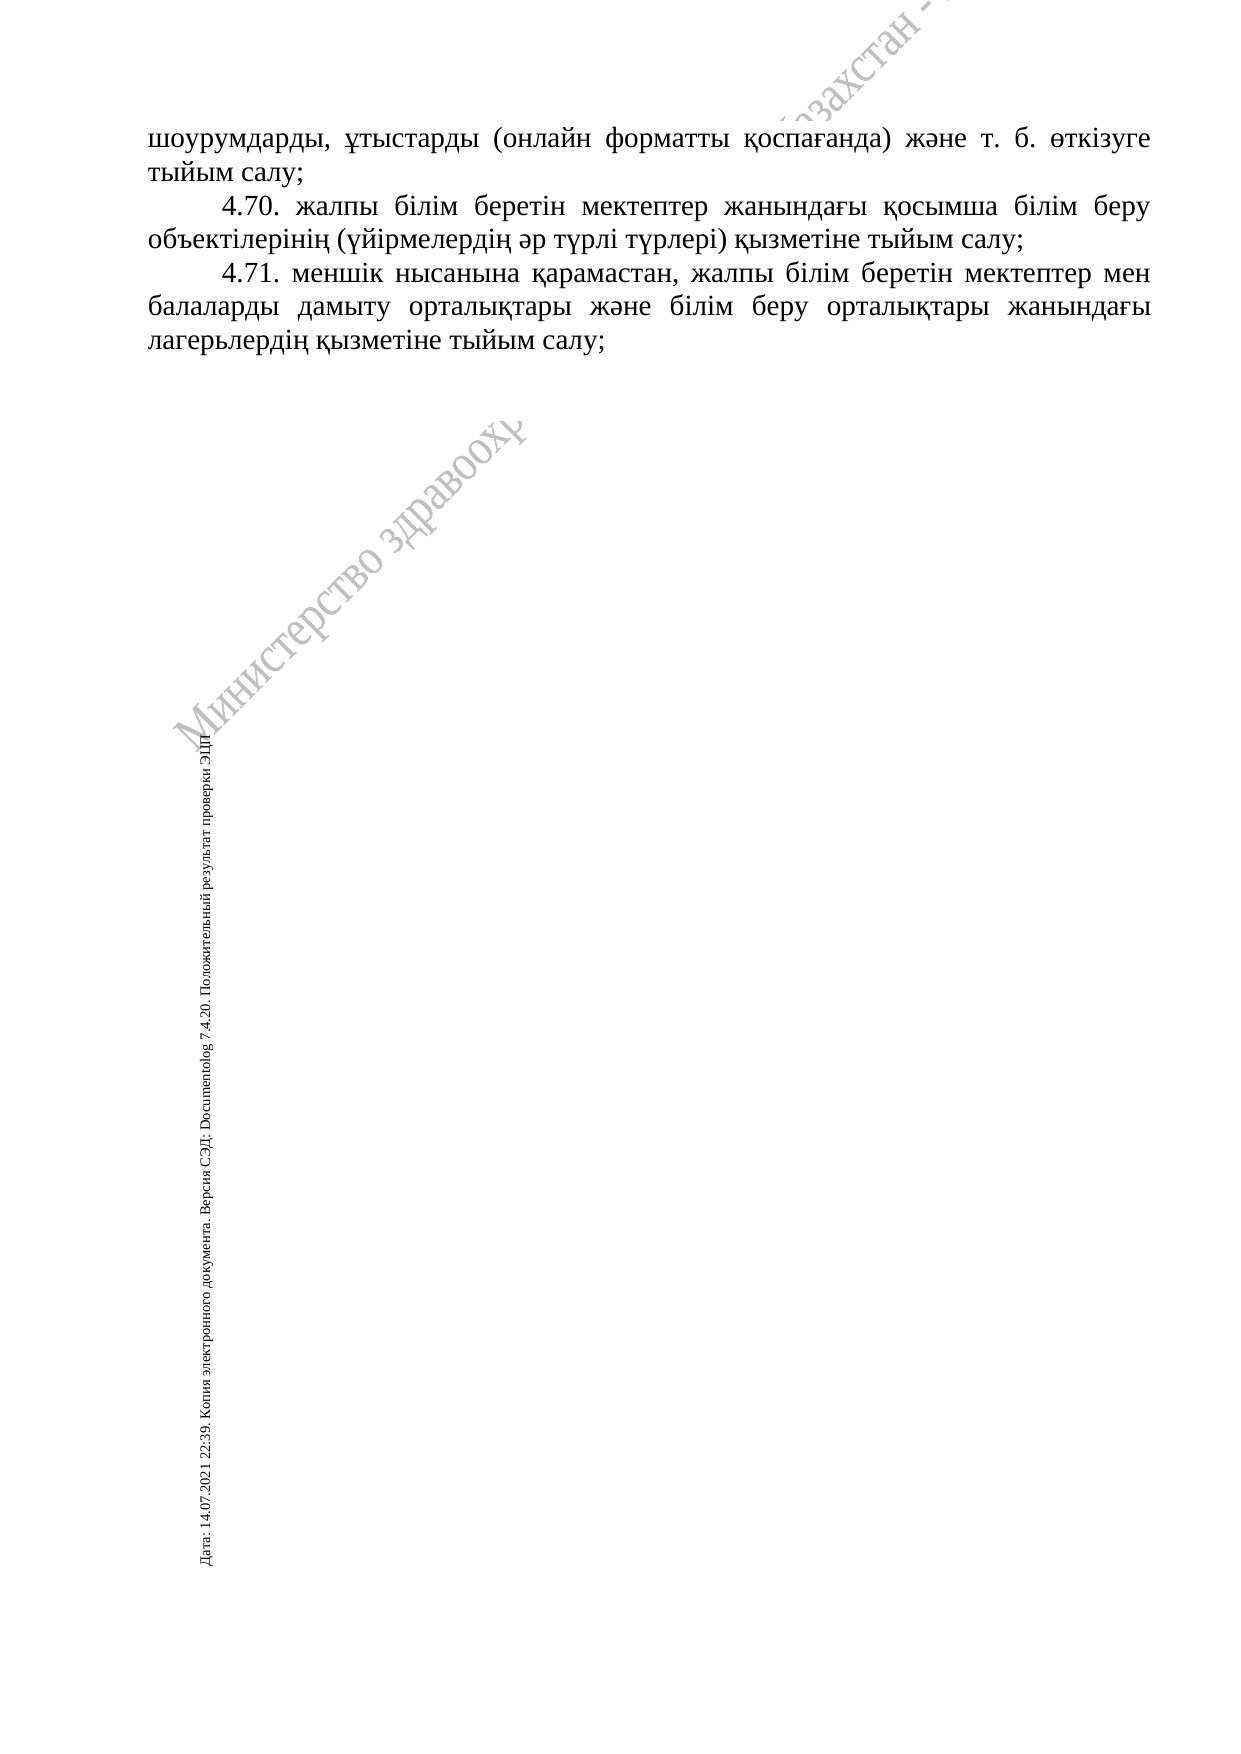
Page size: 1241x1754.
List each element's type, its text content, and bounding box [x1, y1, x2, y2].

text 4.69. отбасылық, еске алу іс-шараларды қоса алғанда, бұқаралық іс-шараларды, оның ішінде үйде («Ashyq» жобасына қатысатын объектілерде еске алуды өткізуді қоспағанда), концерттерді, форумдарды, конференцияларды, семинарларды, жиналыстарды, тыңдауларды, көрмелерді, акцияларды, шоурумдарды, ұтыстарды (онлайн форматты қоспағанда) және т. б. өткізуге тыйым салу; [148, 121, 1152, 188]
text 4.71. меншік нысанына қарамастан, жалпы білім беретін мектептер мен балаларды дамыту орталықтары және білім беру орталықтары жанындағы лагерьлердің қызметіне тыйым салу; [148, 255, 1152, 420]
text 4.70. жалпы білім беретін мектептер жанындағы қосымша білім беру объектілерінің (үйірмелердің әр түрлі түрлері) қызметіне тыйым салу; [148, 188, 1152, 255]
